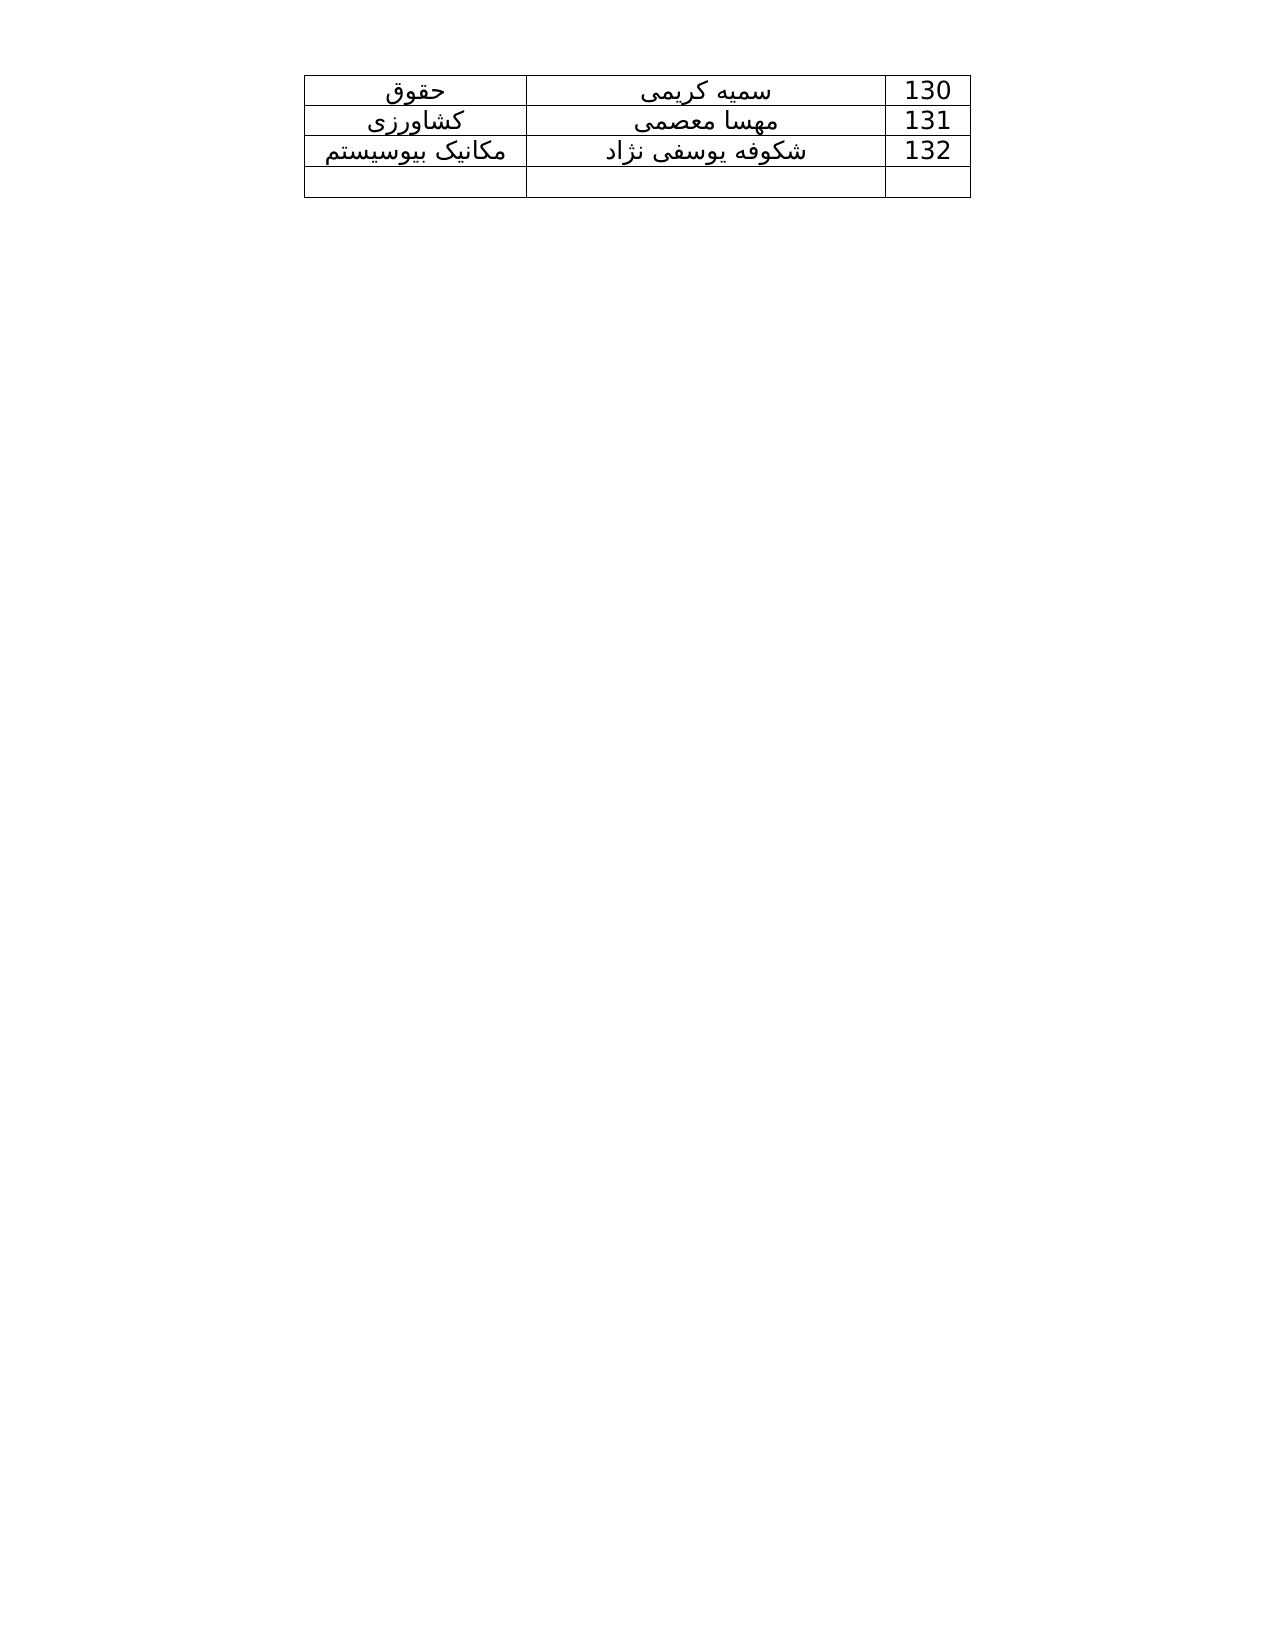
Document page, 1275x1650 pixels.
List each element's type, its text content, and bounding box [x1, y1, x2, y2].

table_cell 130 [886, 76, 970, 105]
table_cell شکوفه یوسفی نژاد [527, 136, 885, 166]
table_cell مهسا معصمی [527, 106, 885, 135]
table_cell 132 [886, 136, 970, 166]
table_cell حقوق [305, 76, 526, 105]
table_cell مکانیک بیوسیستم [305, 136, 526, 166]
table_cell کشاورزی [305, 106, 526, 135]
table_cell [886, 167, 970, 197]
table_cell [527, 167, 885, 197]
table_cell سمیه کریمی [527, 76, 885, 105]
table_cell 131 [886, 106, 970, 135]
table_cell [305, 167, 526, 197]
